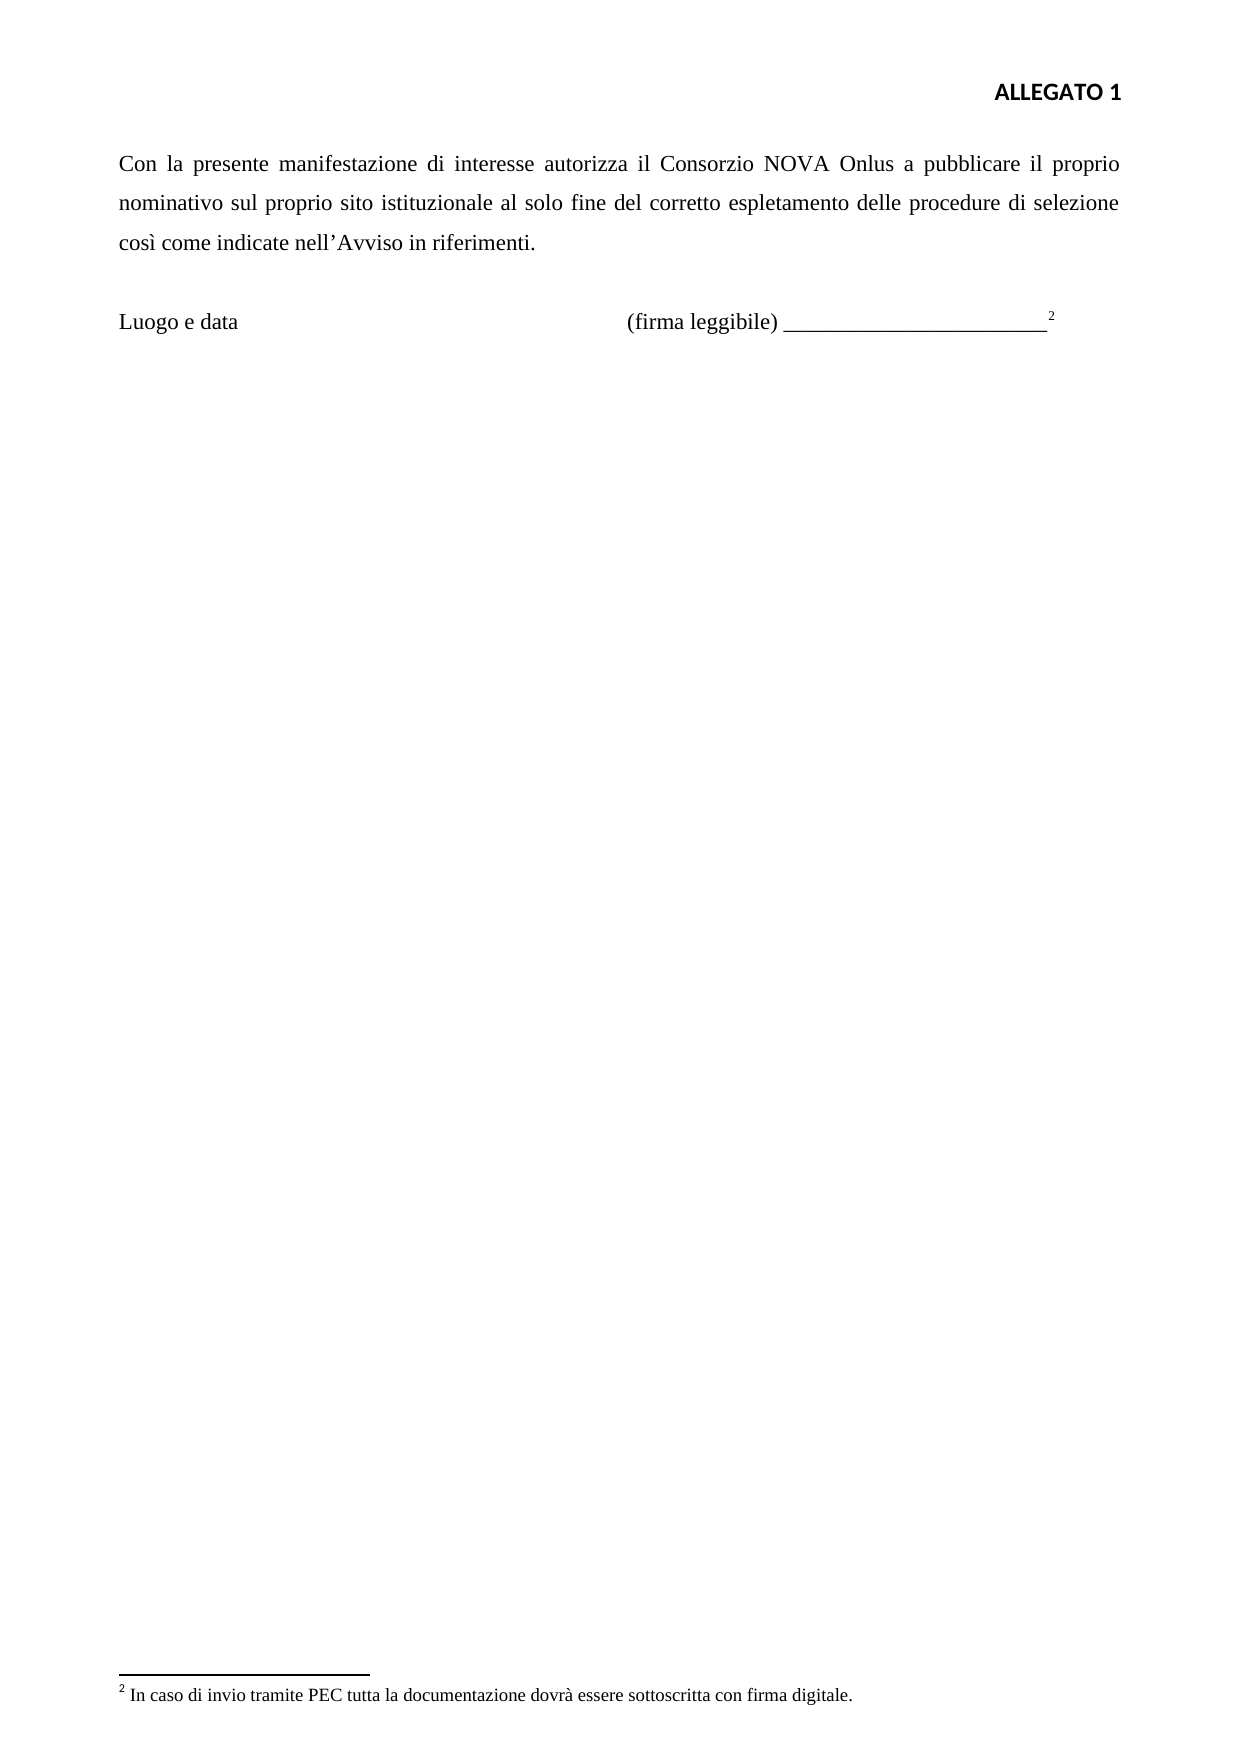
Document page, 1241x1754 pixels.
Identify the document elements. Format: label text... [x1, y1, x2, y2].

text Con la presente manifestazione di interesse autorizza il Consorzio NOVA Onlus a pubblicare il proprio nominativo sul proprio sito istituzionale al solo fine del corretto espletamento delle procedure di selezione così come indicate nell’Avviso in riferimenti. [119, 150, 1121, 255]
text Luogo e data (firma leggibile) _______________________ [119, 308, 1121, 334]
